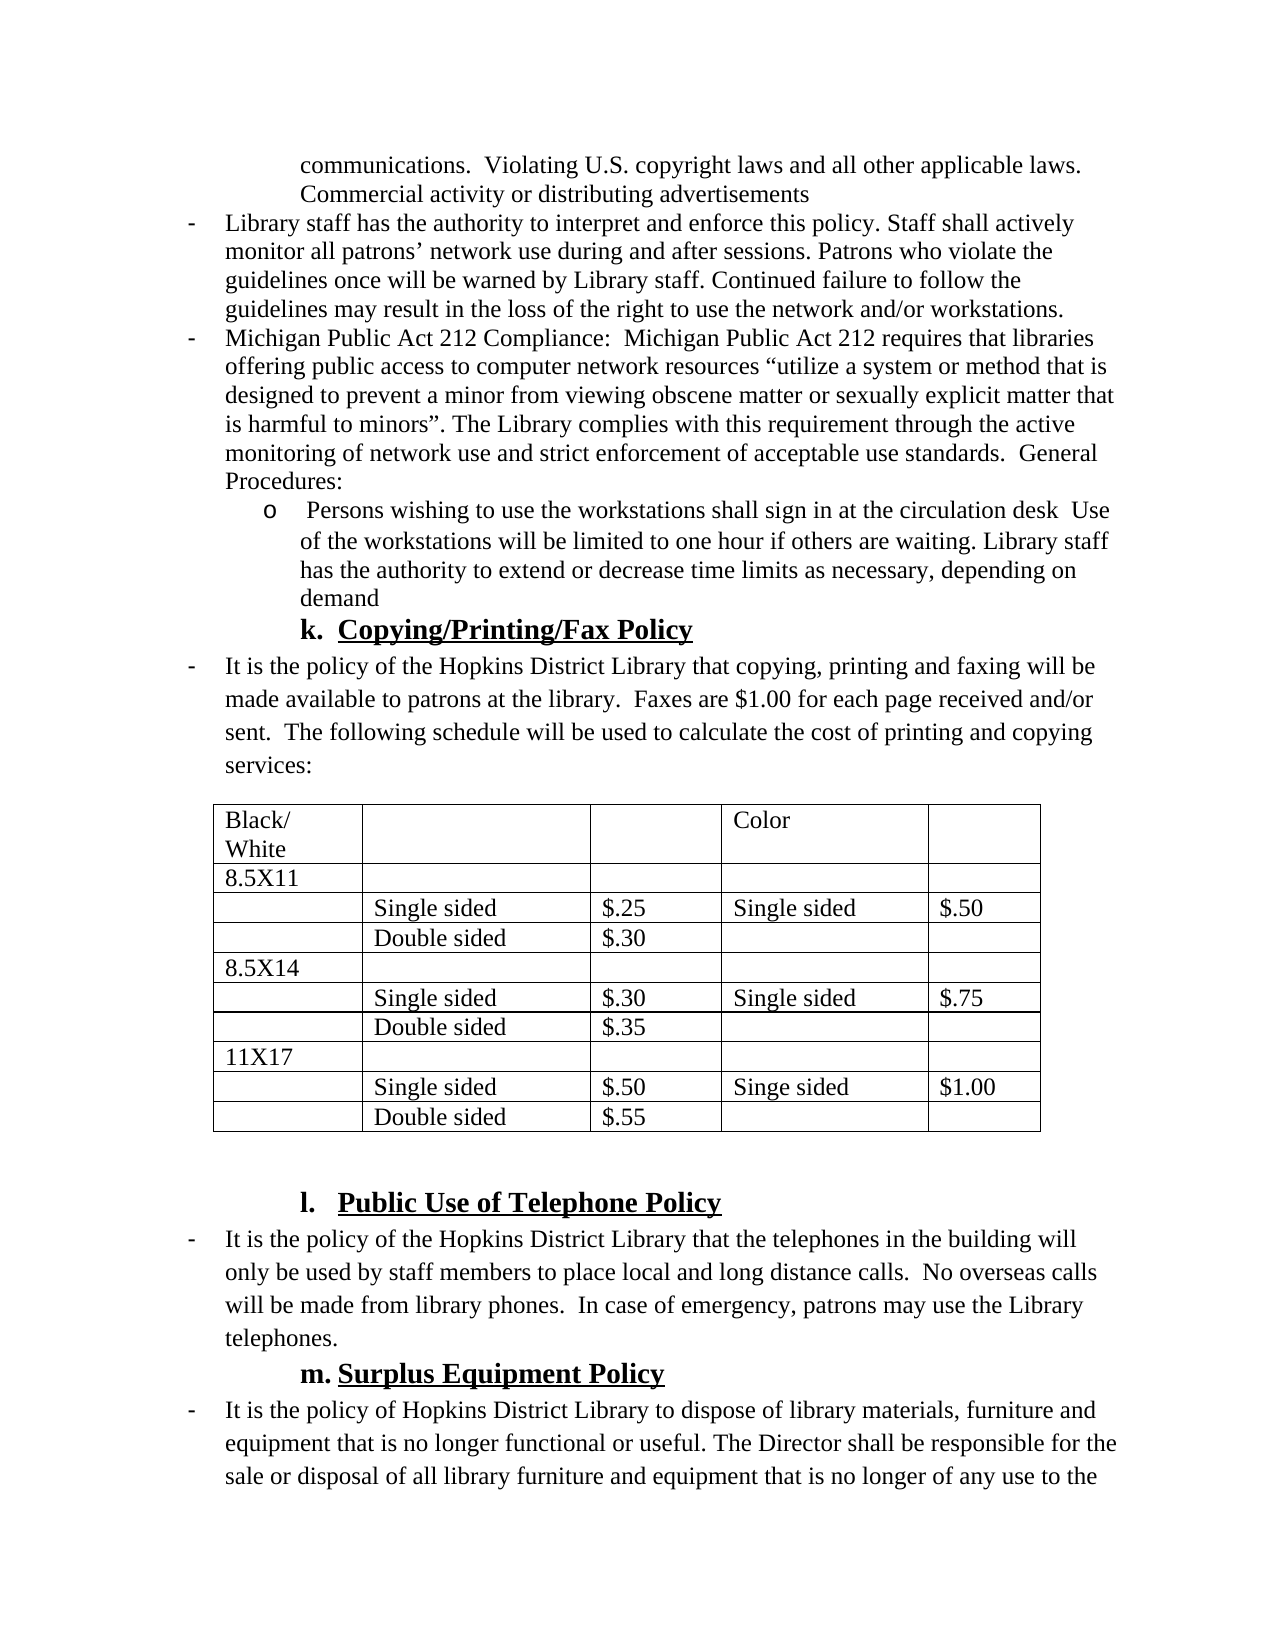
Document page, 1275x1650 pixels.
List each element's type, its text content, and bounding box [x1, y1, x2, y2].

table_cell [722, 923, 928, 952]
list Michigan Public Act 212 Compliance: Michigan Public Act 212 requires that libraries offering public access to computer network resources “utilize a system or method that is designed to prevent a minor from viewing obscene matter or sexually explicit matter that is harmful to minors”. The Library complies with this requirement through the active monitoring of network use and strict enforcement of acceptable use standards. General Procedures: [187, 323, 1125, 495]
table_cell [214, 893, 362, 922]
list Library staff has the authority to interpret and enforce this policy. Staff shall actively monitor all patrons’ network use during and after sessions. Patrons who violate the guidelines once will be warned by Library staff. Continued failure to follow the guidelines may result in the loss of the right to use the network and/or workstations. [187, 207, 1125, 323]
table_cell [591, 864, 721, 892]
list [262, 150, 1125, 207]
table_cell [722, 1042, 928, 1071]
table_cell [363, 953, 590, 982]
table_cell [214, 983, 362, 1011]
table_cell $.75 [929, 983, 1040, 1011]
table_cell [214, 1102, 362, 1131]
list Public Use of Telephone Policy [300, 1185, 1125, 1219]
table_cell [214, 1072, 362, 1101]
table_cell [363, 864, 590, 892]
table_cell Single sided [722, 893, 928, 922]
list It is the policy of the Hopkins District Library that copying, printing and faxing will be made available to patrons at the library. Faxes are $1.00 for each page received and/or sent. The following schedule will be used to calculate the cost of printing and copying services: [187, 651, 1125, 779]
table_cell $.50 [929, 893, 1040, 922]
table_header [929, 805, 1040, 862]
table_cell [929, 953, 1040, 982]
table_header [363, 805, 590, 862]
table_cell $.50 [591, 1072, 721, 1101]
table_cell $.55 [591, 1102, 721, 1131]
table_cell [929, 1042, 1040, 1071]
table_header [591, 805, 721, 862]
table_header Black/White [214, 805, 362, 862]
table_cell [722, 864, 928, 892]
list Persons wishing to use the workstations shall sign in at the circulation desk Use of the workstations will be limited to one hour if others are waiting. Library staff has the authority to extend or decrease time limits as necessary, depending on demand [262, 495, 1125, 612]
list It is the policy of the Hopkins District Library that the telephones in the building will only be used by staff members to place local and long distance calls. No overseas calls will be made from library phones. In case of emergency, patrons may use the Library telephones. [187, 1224, 1125, 1352]
table_cell [591, 1042, 721, 1071]
table_cell 8.5X11 [214, 864, 362, 892]
table_cell Single sided [722, 983, 928, 1011]
list Copying/Printing/Fax Policy [300, 612, 1125, 646]
table_cell Single sided [363, 1072, 590, 1101]
table_cell Double sided [363, 1102, 590, 1131]
table_cell [722, 1013, 928, 1041]
table_cell Double sided [363, 923, 590, 952]
table_cell Singe sided [722, 1072, 928, 1101]
table_cell Single sided [363, 983, 590, 1011]
table_cell [722, 1102, 928, 1131]
table_cell [929, 923, 1040, 952]
table_cell [591, 953, 721, 982]
table_cell [929, 864, 1040, 892]
table_cell $.35 [591, 1013, 721, 1041]
table_cell $.30 [591, 983, 721, 1011]
list Surplus Equipment Policy [300, 1356, 1125, 1390]
table_cell 8.5X14 [214, 953, 362, 982]
table_cell Double sided [363, 1013, 590, 1041]
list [187, 1395, 1125, 1489]
table_cell [929, 1102, 1040, 1131]
table_cell [214, 923, 362, 952]
table_cell 11X17 [214, 1042, 362, 1071]
table_cell $.30 [591, 923, 721, 952]
table_cell $1.00 [929, 1072, 1040, 1101]
table_cell [929, 1013, 1040, 1041]
table_cell [214, 1013, 362, 1041]
table_cell $.25 [591, 893, 721, 922]
table_cell [363, 1042, 590, 1071]
table_cell [722, 953, 928, 982]
table_header Color [722, 805, 928, 862]
table_cell Single sided [363, 893, 590, 922]
